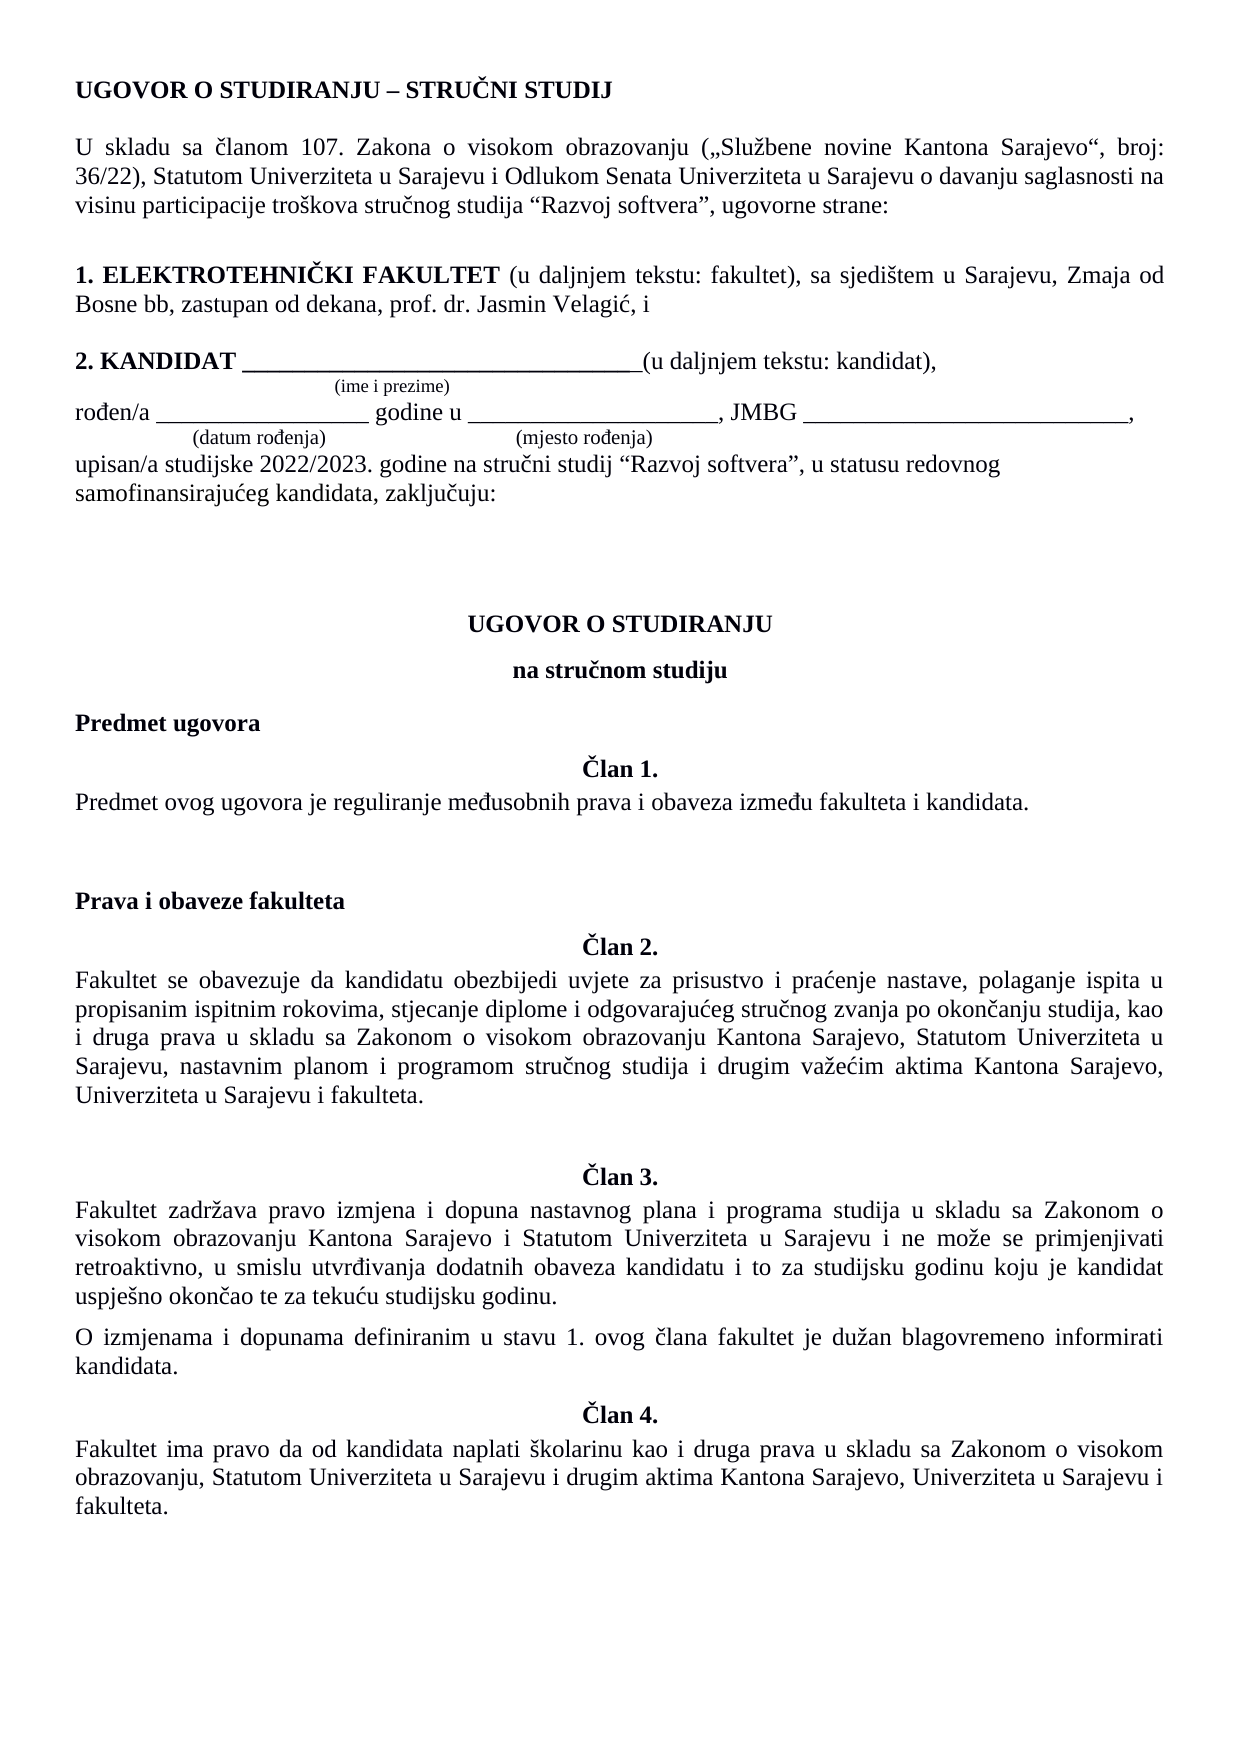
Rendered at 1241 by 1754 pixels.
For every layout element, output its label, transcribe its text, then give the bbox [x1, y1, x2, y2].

text Član 1. [75, 754, 1165, 783]
text UGOVOR O STUDIRANJU [75, 609, 1165, 638]
text Fakultet zadržava pravo izmjena i dopuna nastavnog plana i programa studija u skladu sa Zakonom o visokom obrazovanju Kantona Sarajevo i Statutom Univerziteta u Sarajevu i ne može se primjenjivati retroaktivno, u smislu utvrđivanja dodatnih obaveza kandidatu i to za studijsku godinu koju je kandidat uspješno okončao te za tekuću studijsku godinu. [75, 1195, 1165, 1310]
text Fakultet se obavezuje da kandidatu obezbijedi uvjete za prisustvo i praćenje nastave, polaganje ispita u propisanim ispitnim rokovima, stjecanje diplome i odgovarajućeg stručnog zvanja po okončanju studija, kao i druga prava u skladu sa Zakonom o visokom obrazovanju Kantona Sarajevo, Statutom Univerziteta u Sarajevu, nastavnim planom i programom stručnog studija i drugim važećim aktima Kantona Sarajevo, Univerziteta u Sarajevu i fakulteta. [75, 965, 1165, 1109]
text upisan/a studijske 2022/2023. godine na stručni studij “Razvoj softvera”, u statusu redovnog samofinansirajućeg kandidata, zaključuju: [75, 449, 1165, 507]
text O izmjenama i dopunama definiranim u stavu 1. ovog člana fakultet je dužan blagovremeno informirati kandidata. [75, 1322, 1165, 1380]
text rođen/a _________________ godine u ____________________, JMBG __________________________, [75, 397, 1165, 425]
text U skladu sa članom 107. Zakona o visokom obrazovanju („Službene novine Kantona Sarajevo“, broj: 36/22), Statutom Univerziteta u Sarajevu i Odlukom Senata Univerziteta u Sarajevu o davanju saglasnosti na visinu participacije troškova stručnog studija “Razvoj softvera”, ugovorne strane: [75, 132, 1165, 219]
text 1. ELEKTROTEHNIČKI FAKULTET (u daljnjem tekstu: fakultet), sa sjedištem u Sarajevu, Zmaja od Bosne bb, zastupan od dekana, prof. dr. Jasmin Velagić, i [75, 260, 1165, 317]
text Fakultet ima pravo da od kandidata naplati školarinu kao i druga prava u skladu sa Zakonom o visokom obrazovanju, Statutom Univerziteta u Sarajevu i drugim aktima Kantona Sarajevo, Univerziteta u Sarajevu i fakulteta. [75, 1434, 1165, 1520]
text 2. KANDIDAT ________________________________(u daljnjem tekstu: kandidat), [75, 346, 1165, 375]
text Prava i obaveze fakulteta [75, 886, 1165, 915]
text Predmet ugovora [75, 708, 1165, 737]
text Član 3. [75, 1162, 1165, 1191]
text Član 4. [75, 1401, 1165, 1429]
text Predmet ovog ugovora je reguliranje međusobnih prava i obaveza između fakulteta i kandidata. [75, 787, 1165, 816]
text (datum rođenja) (mjesto rođenja) [75, 425, 1165, 449]
text Član 2. [75, 932, 1165, 961]
text (ime i prezime) [75, 375, 1165, 397]
text na stručnom studiju [75, 655, 1165, 683]
